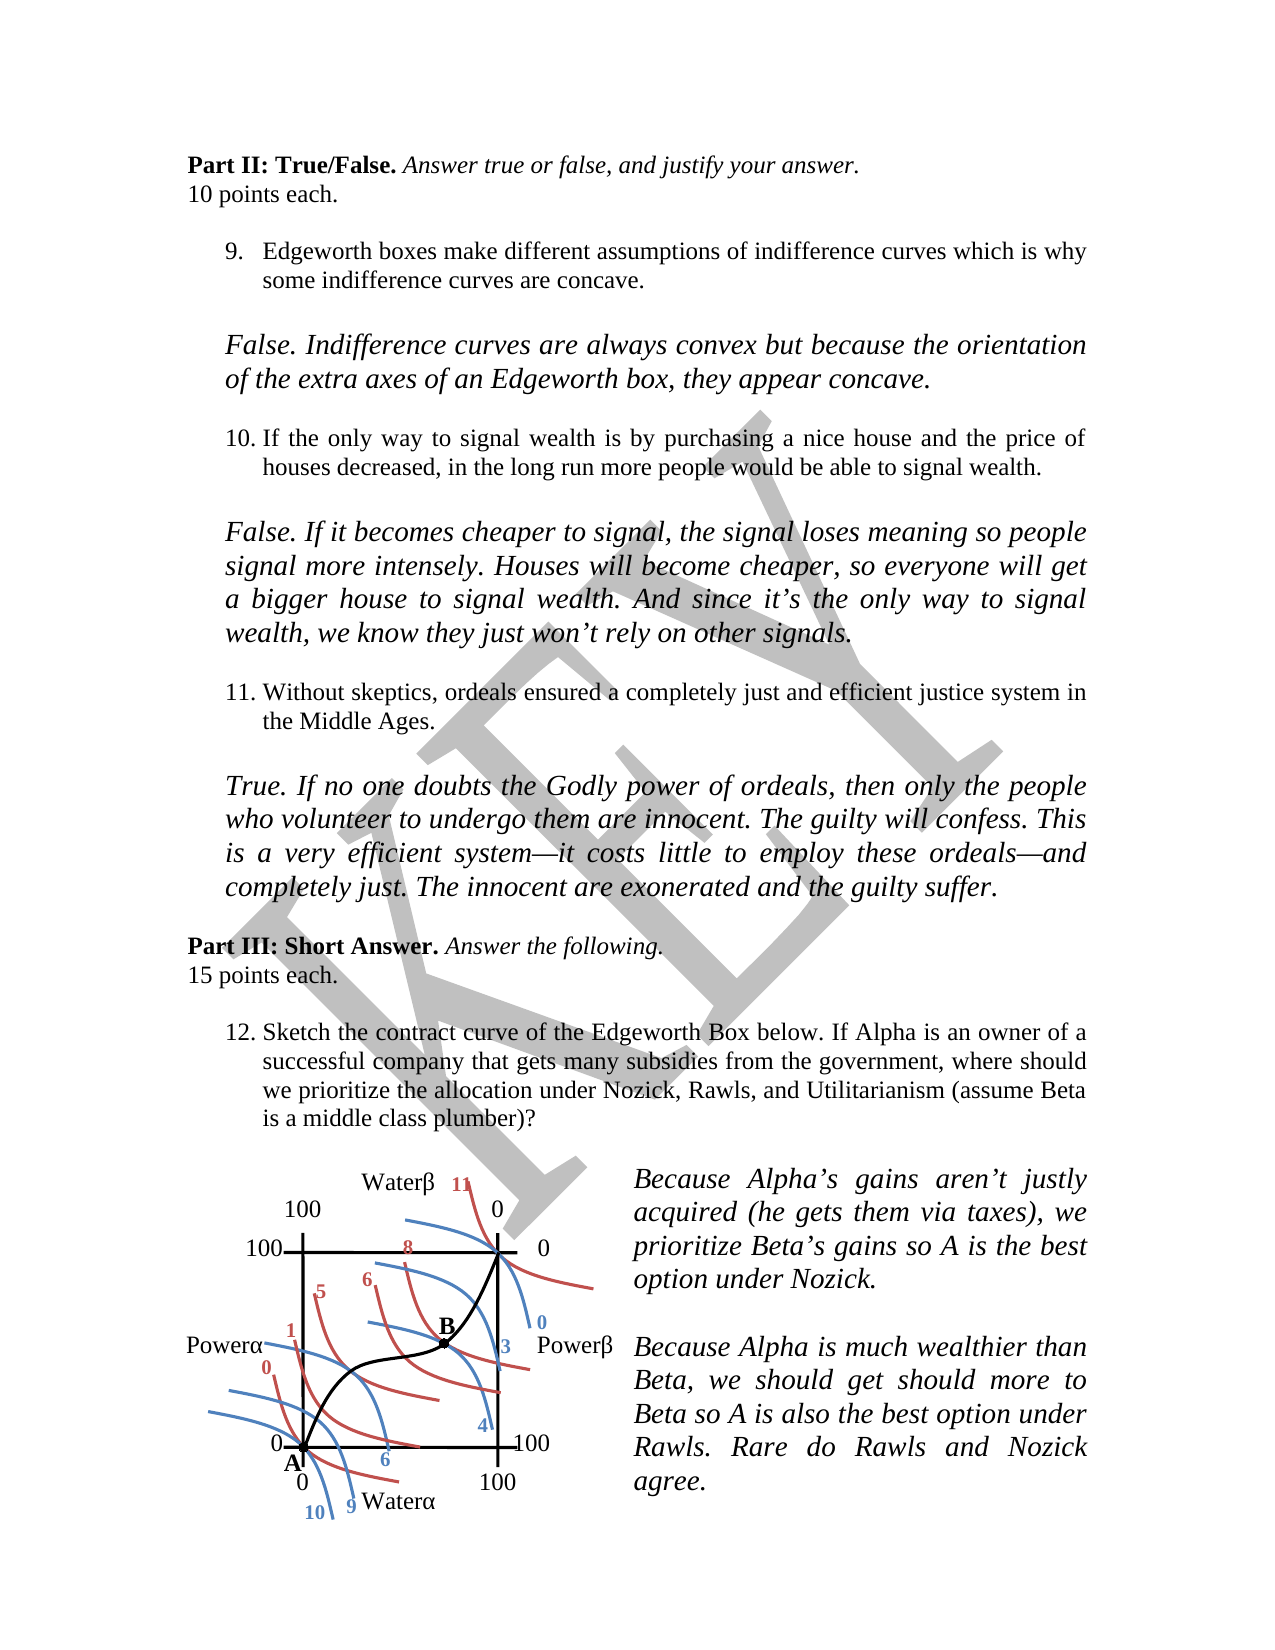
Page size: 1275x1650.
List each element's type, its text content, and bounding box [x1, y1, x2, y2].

text True. If no one doubts the Godly power of ordeals, then only the people who volunteer to undergo them are innocent. The guilty will confess. This is a very efficient system—it costs little to employ these ordeals—and completely just. The innocent are exonerated and the guilty suffer. [225, 768, 1087, 902]
list Sketch the contract curve of the Edgeworth Box below. If Alpha is an owner of a successful company that gets many subsidies from the government, where should we prioritize the allocation under Nozick, Rawls, and Utilitarianism (assume Beta is a middle class plumber)? [225, 1017, 1087, 1132]
text Because Alpha’s gains aren’t justly acquired (he gets them via taxes), we prioritize Beta’s gains so A is the best option under Nozick. [187, 1161, 1087, 1295]
text False. Indifference curves are always convex but because the orientation of the extra axes of an Edgeworth box, they appear concave. [225, 327, 1087, 394]
list Edgeworth boxes make different assumptions of indifference curves which is why some indifference curves are concave. [225, 236, 1087, 294]
text 10 points each. [187, 179, 1087, 207]
list If the only way to signal wealth is by purchasing a nice house and the price of houses decreased, in the long run more people would be able to signal wealth. [225, 423, 1087, 481]
text Part II: True/False. Answer true or false, and justify your answer. [187, 150, 1087, 179]
text 15 points each. [187, 960, 1087, 988]
text False. If it becomes cheaper to signal, the signal loses meaning so people signal more intensely. Houses will become cheaper, so everyone will get a bigger house to signal wealth. And since it’s the only way to signal wealth, we know they just won’t rely on other signals. [225, 514, 1087, 648]
list Without skeptics, ordeals ensured a completely just and efficient justice system in the Middle Ages. [225, 677, 1087, 734]
text Part III: Short Answer. Answer the following. [187, 931, 1087, 960]
text Because Alpha is much wealthier than Beta, we should get should more to Beta so A is also the best option under Rawls. Rare do Rawls and Nozick agree. [187, 1329, 1087, 1496]
